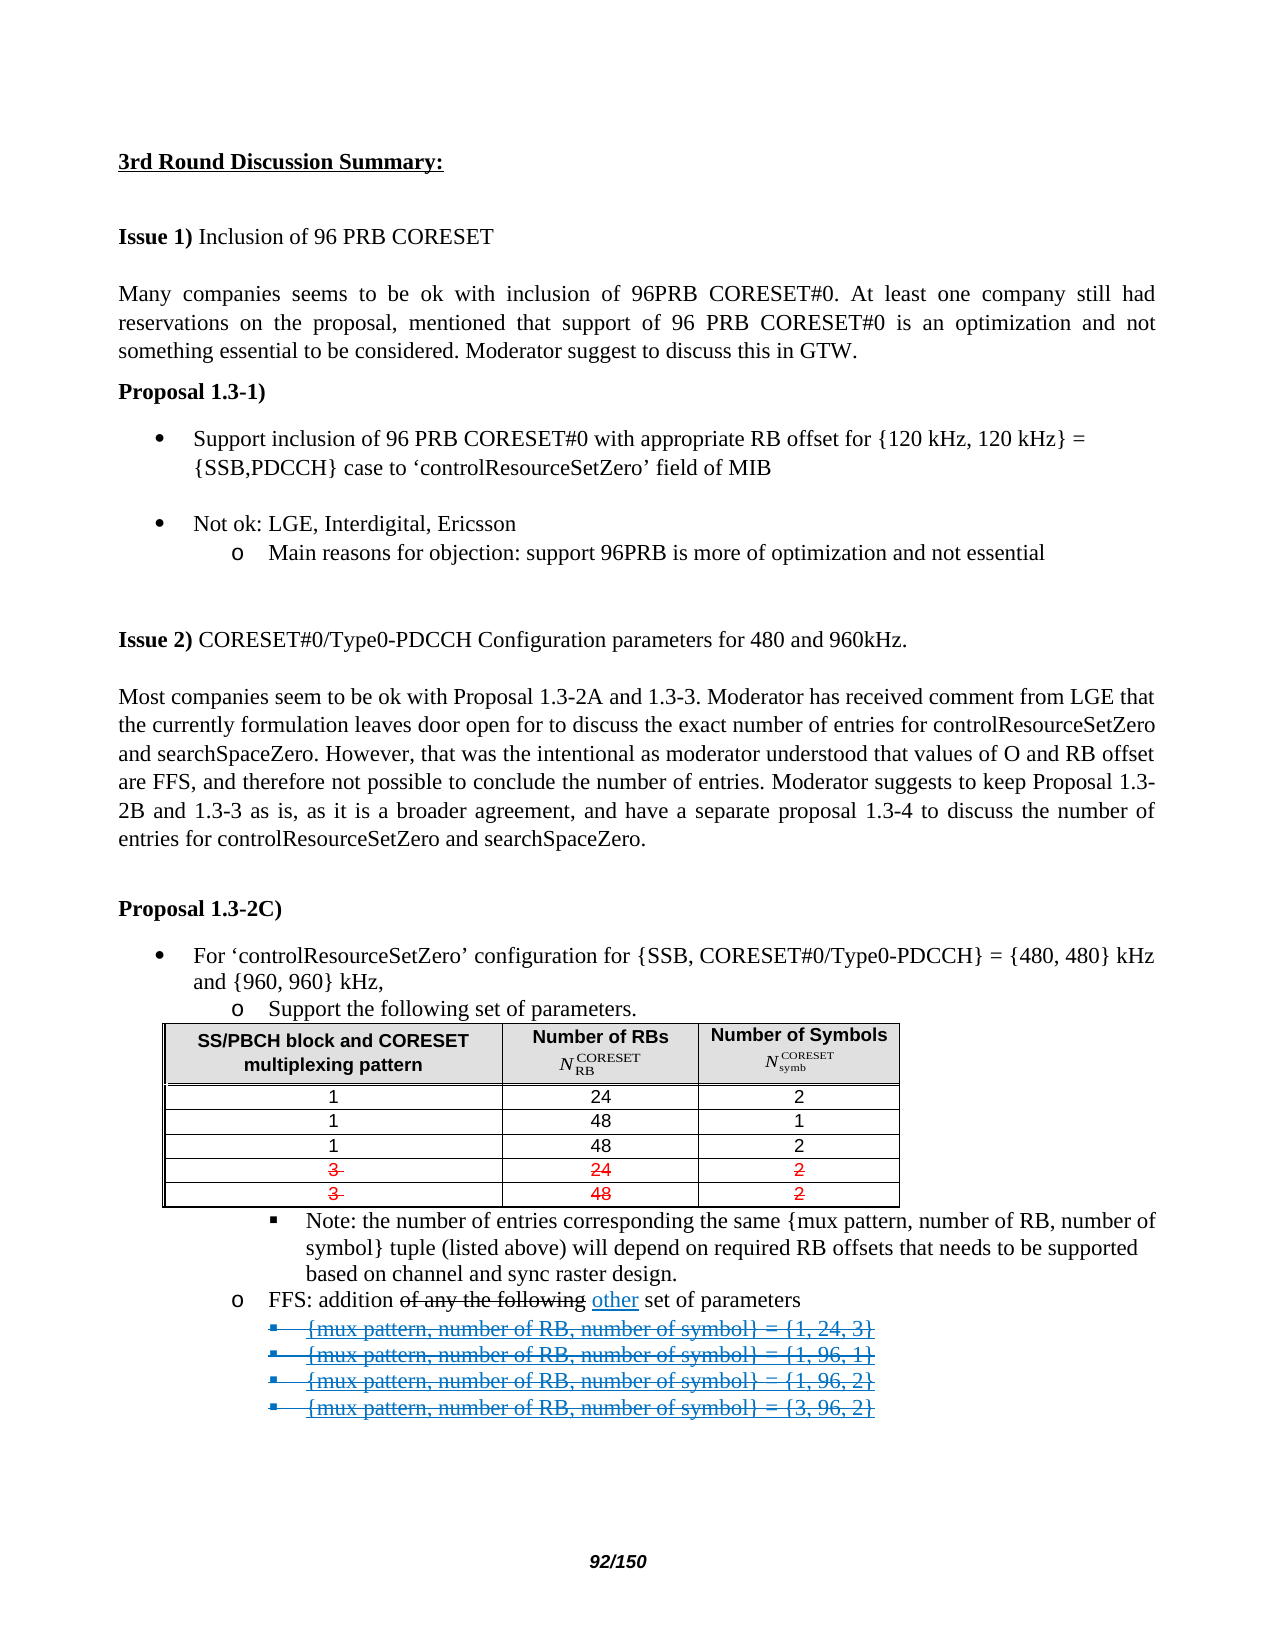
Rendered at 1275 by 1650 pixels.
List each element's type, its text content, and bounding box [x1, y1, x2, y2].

list Support the following set of parameters. [231, 994, 1157, 1023]
table_cell 1 [166, 1110, 502, 1133]
subtitle 3rd Round Discussion Summary: [118, 148, 1157, 174]
table_cell 2 [699, 1086, 899, 1109]
table_cell 2 [699, 1135, 899, 1158]
list Note: the number of entries corresponding the same {mux pattern, number of RB, number of symbol} tuple (listed above) will depend on required RB offsets that needs to be supported based on channel and sync raster design. [268, 1207, 1157, 1286]
list Support inclusion of 96 PRB CORESET#0 with appropriate RB offset for {120 kHz, 120 kHz} = {SSB,PDCCH} case to ‘controlResourceSetZero’ field of MIB [156, 425, 1157, 480]
table_header Number of Symbols [699, 1024, 899, 1083]
table_cell 48 [503, 1135, 698, 1158]
list Main reasons for objection: support 96PRB is more of optimization and not essential [231, 539, 1157, 567]
text Issue 1) Inclusion of 96 PRB CORESET [118, 223, 1157, 250]
table_cell 1 [166, 1135, 502, 1158]
table_header SS/PBCH block and CORESET multiplexing pattern [166, 1024, 502, 1083]
list {mux pattern, number of RB, number of symbol} = {1, 24, 3} [268, 1315, 1157, 1341]
table_cell 48 [503, 1110, 698, 1133]
table_header Number of RBs [503, 1024, 698, 1083]
subtitle Proposal 1.3-1) [118, 378, 1157, 404]
list {mux pattern, number of RB, number of symbol} = {1, 96, 1} [268, 1341, 1157, 1367]
table_cell 48 [503, 1183, 698, 1206]
text Most companies seem to be ok with Proposal 1.3-2A and 1.3-3. Moderator has received comment from LGE that the currently formulation leaves door open for to discuss the exact number of entries for controlResourceSetZero and searchSpaceZero. However, that was the intentional as moderator understood that values of O and RB offset are FFS, and therefore not possible to conclude the number of entries. Moderator suggests to keep Proposal 1.3-2B and 1.3-3 as is, as it is a broader agreement, and have a separate proposal 1.3-4 to discuss the number of entries for controlResourceSetZero and searchSpaceZero. [118, 683, 1157, 852]
text Many companies seems to be ok with inclusion of 96PRB CORESET#0. At least one company still had reservations on the proposal, mentioned that support of 96 PRB CORESET#0 is an optimization and not something essential to be considered. Moderator suggest to discuss this in GTW. [118, 280, 1157, 363]
list {mux pattern, number of RB, number of symbol} = {3, 96, 2} [268, 1394, 1157, 1420]
table_cell 1 [164, 1083, 502, 1109]
list Not ok: LGE, Interdigital, Ericsson [156, 511, 1157, 537]
table_cell 24 [503, 1086, 698, 1109]
table_cell 2 [699, 1159, 899, 1182]
table_cell 3 [166, 1159, 502, 1182]
list {mux pattern, number of RB, number of symbol} = {1, 96, 2} [268, 1367, 1157, 1394]
text Issue 2) CORESET#0/Type0-PDCCH Configuration parameters for 480 and 960kHz. [118, 626, 1157, 653]
table_cell 2 [699, 1183, 899, 1206]
list FFS: addition of any the following other set of parameters [231, 1286, 1157, 1315]
table_cell 1 [699, 1110, 899, 1133]
table_cell 24 [503, 1159, 698, 1182]
list For ‘controlResourceSetZero’ configuration for {SSB, CORESET#0/Type0-PDCCH} = {480, 480} kHz and {960, 960} kHz, [156, 942, 1157, 994]
subtitle Proposal 1.3-2C) [118, 895, 1157, 921]
table_cell 3 [166, 1183, 502, 1206]
